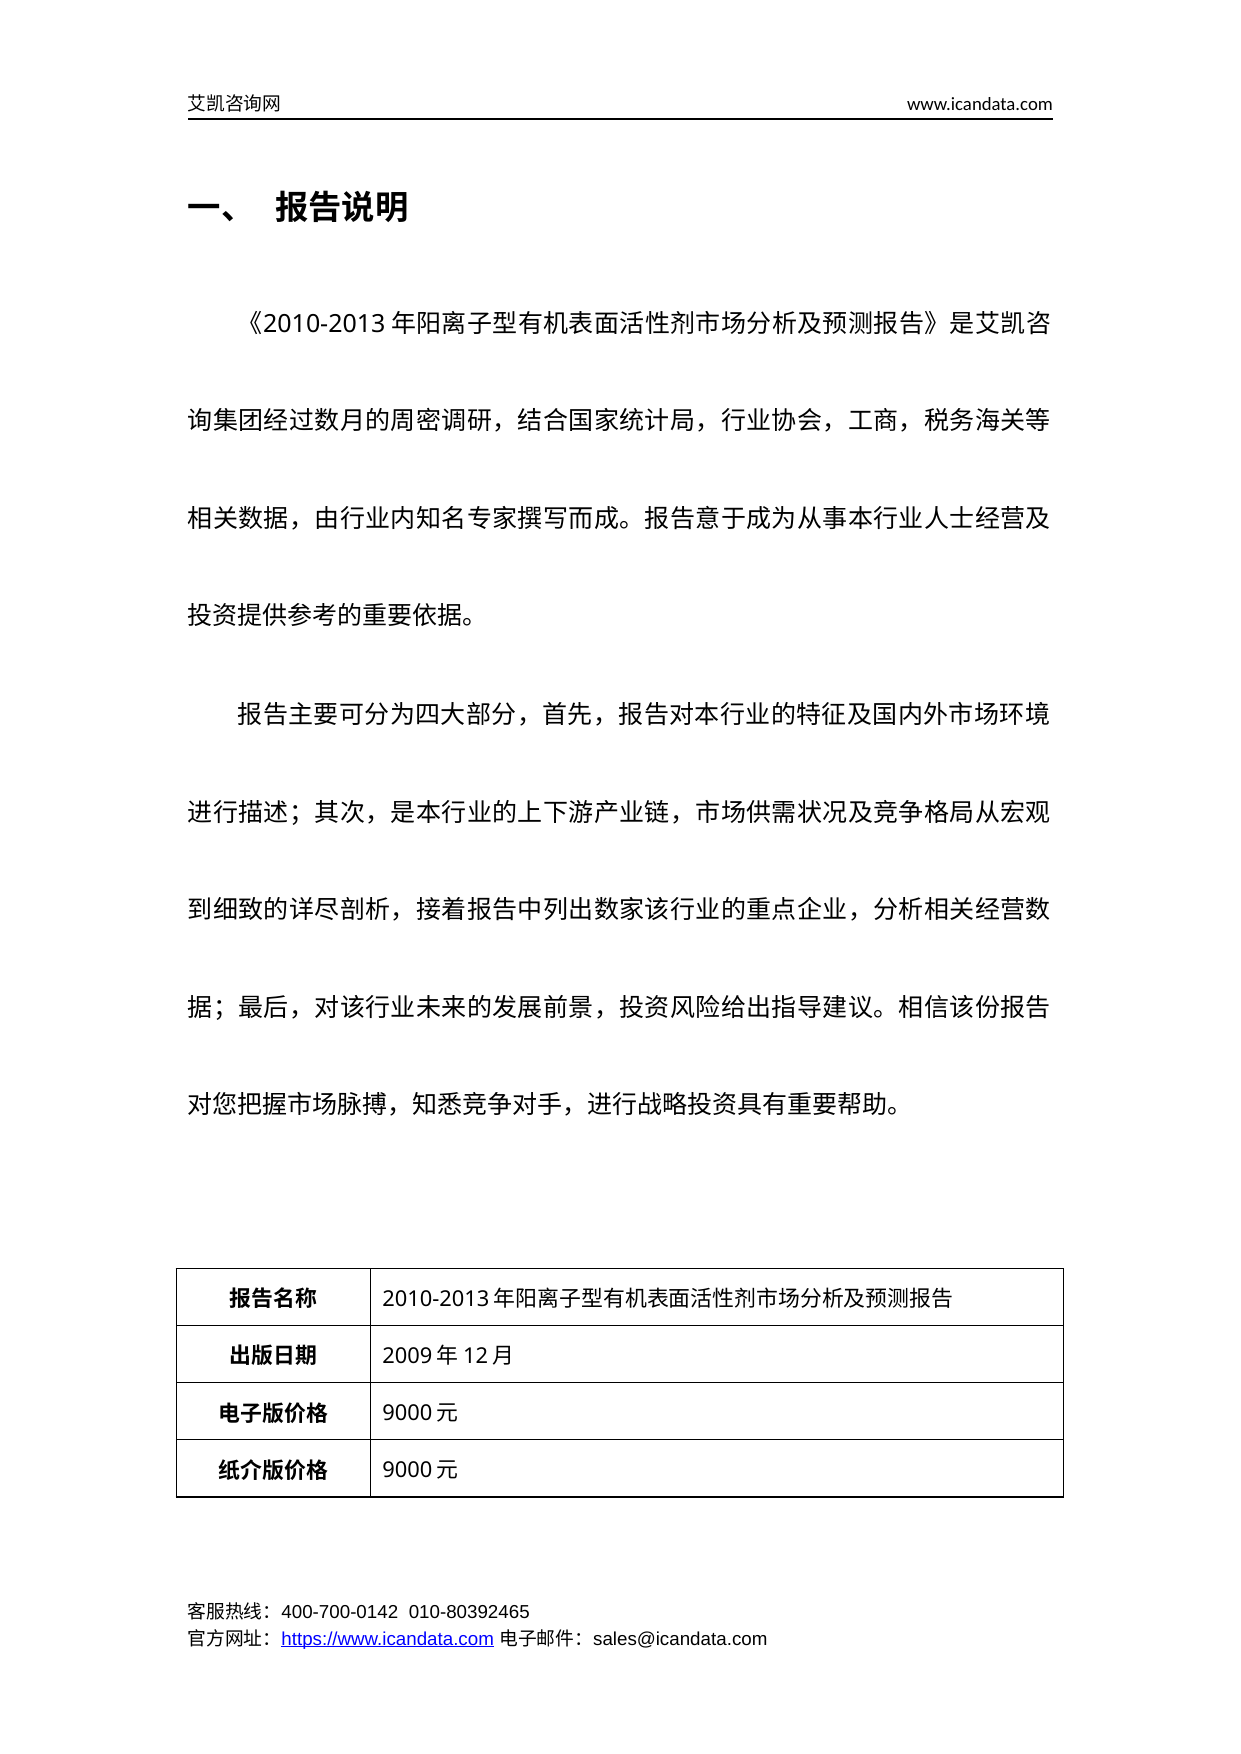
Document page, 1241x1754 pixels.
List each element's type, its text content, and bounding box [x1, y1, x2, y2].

text 《2010-2013年阳离子型有机表面活性剂市场分析及预测报告》是艾凯咨询集团经过数月的周密调研，结合国家统计局，行业协会，工商，税务海关等相关数据，由行业内知名专家撰写而成。报告意于成为从事本行业人士经营及投资提供参考的重要依据。 [187, 289, 1053, 646]
table_cell 出版日期 [177, 1326, 370, 1382]
table_header 2010-2013年阳离子型有机表面活性剂市场分析及预测报告 [371, 1269, 1063, 1325]
subtitle 报告说明 [187, 172, 1053, 237]
table_cell 2009年12月 [371, 1326, 1063, 1382]
table_cell 纸介版价格 [177, 1440, 370, 1496]
table_cell 电子版价格 [177, 1383, 370, 1439]
table_cell 9000元 [371, 1383, 1063, 1439]
table_cell 9000元 [371, 1440, 1063, 1496]
text 报告主要可分为四大部分，首先，报告对本行业的特征及国内外市场环境进行描述；其次，是本行业的上下游产业链，市场供需状况及竞争格局从宏观到细致的详尽剖析，接着报告中列出数家该行业的重点企业，分析相关经营数据；最后，对该行业未来的发展前景，投资风险给出指导建议。相信该份报告对您把握市场脉搏，知悉竞争对手，进行战略投资具有重要帮助。 [187, 681, 1053, 1136]
table_header 报告名称 [177, 1269, 370, 1325]
